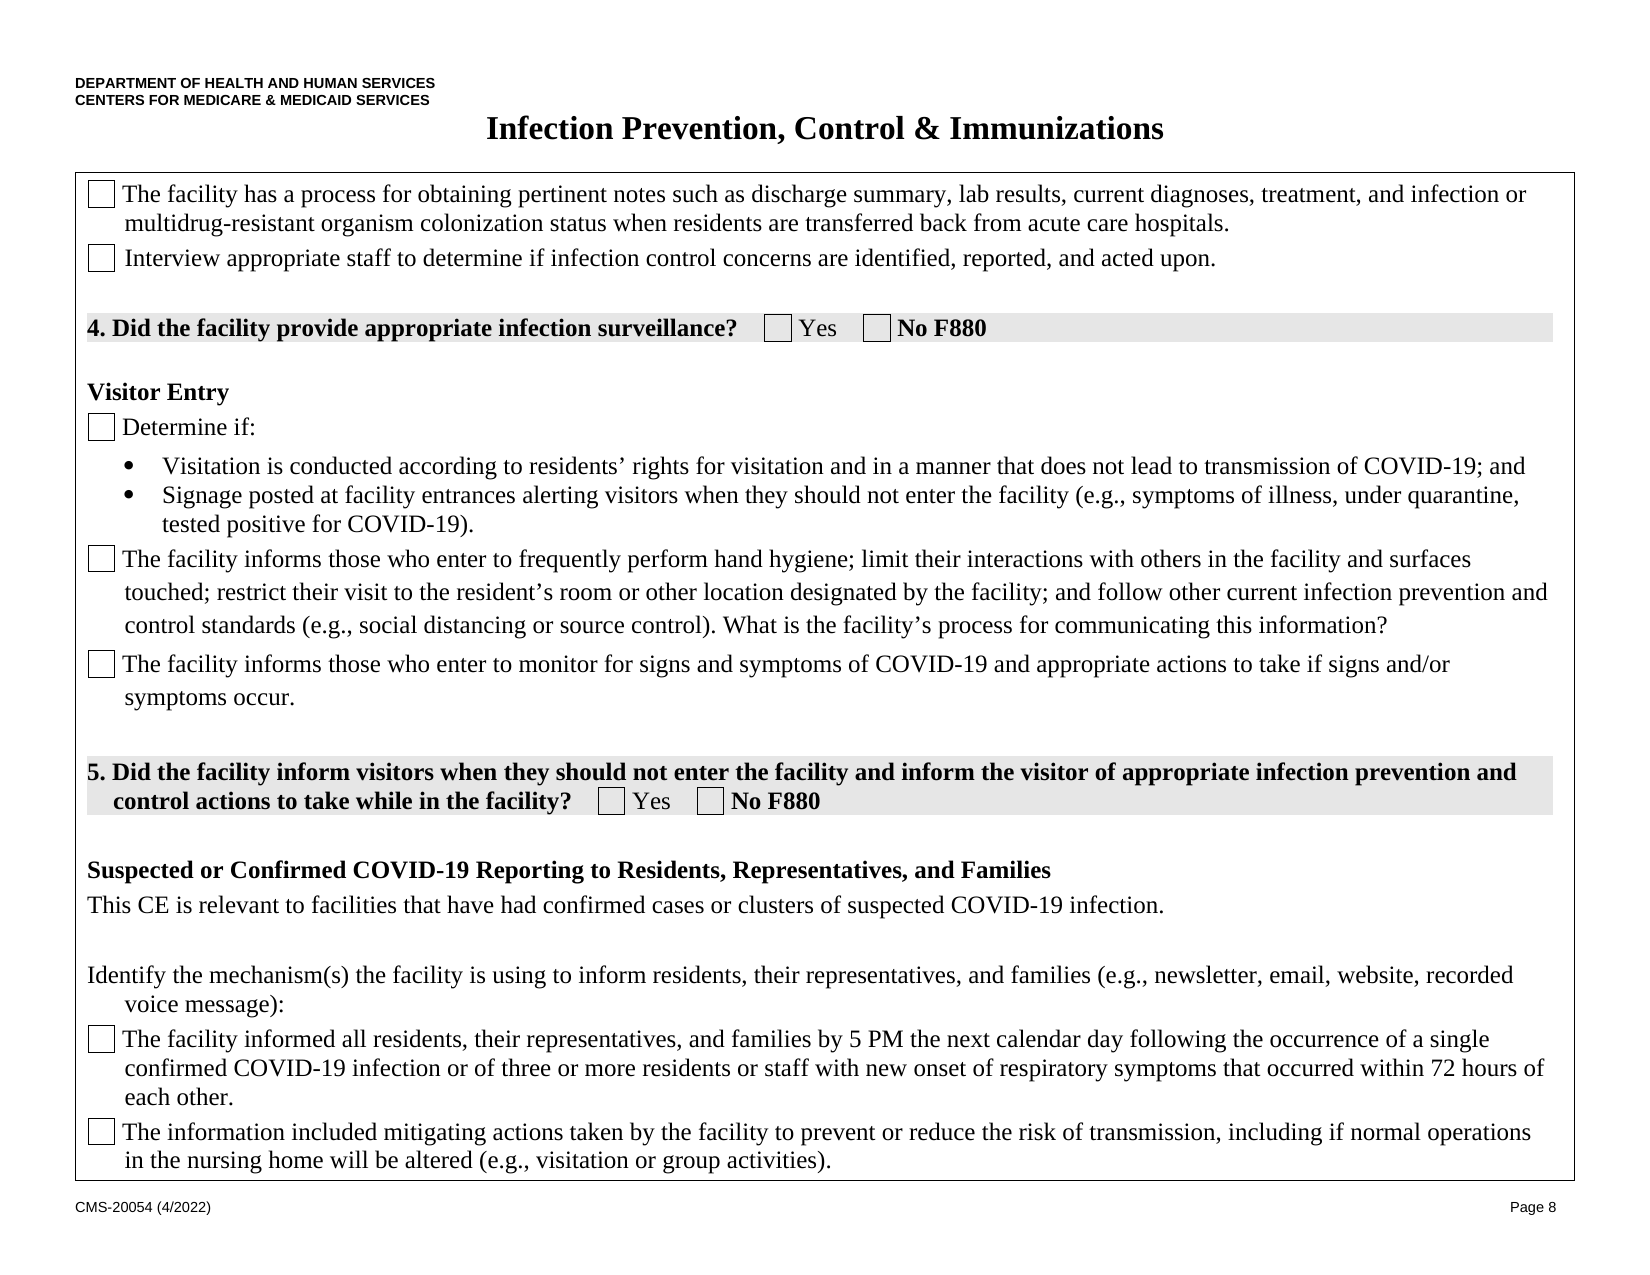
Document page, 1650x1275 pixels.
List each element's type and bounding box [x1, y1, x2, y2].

table_cell [76, 173, 1574, 1180]
